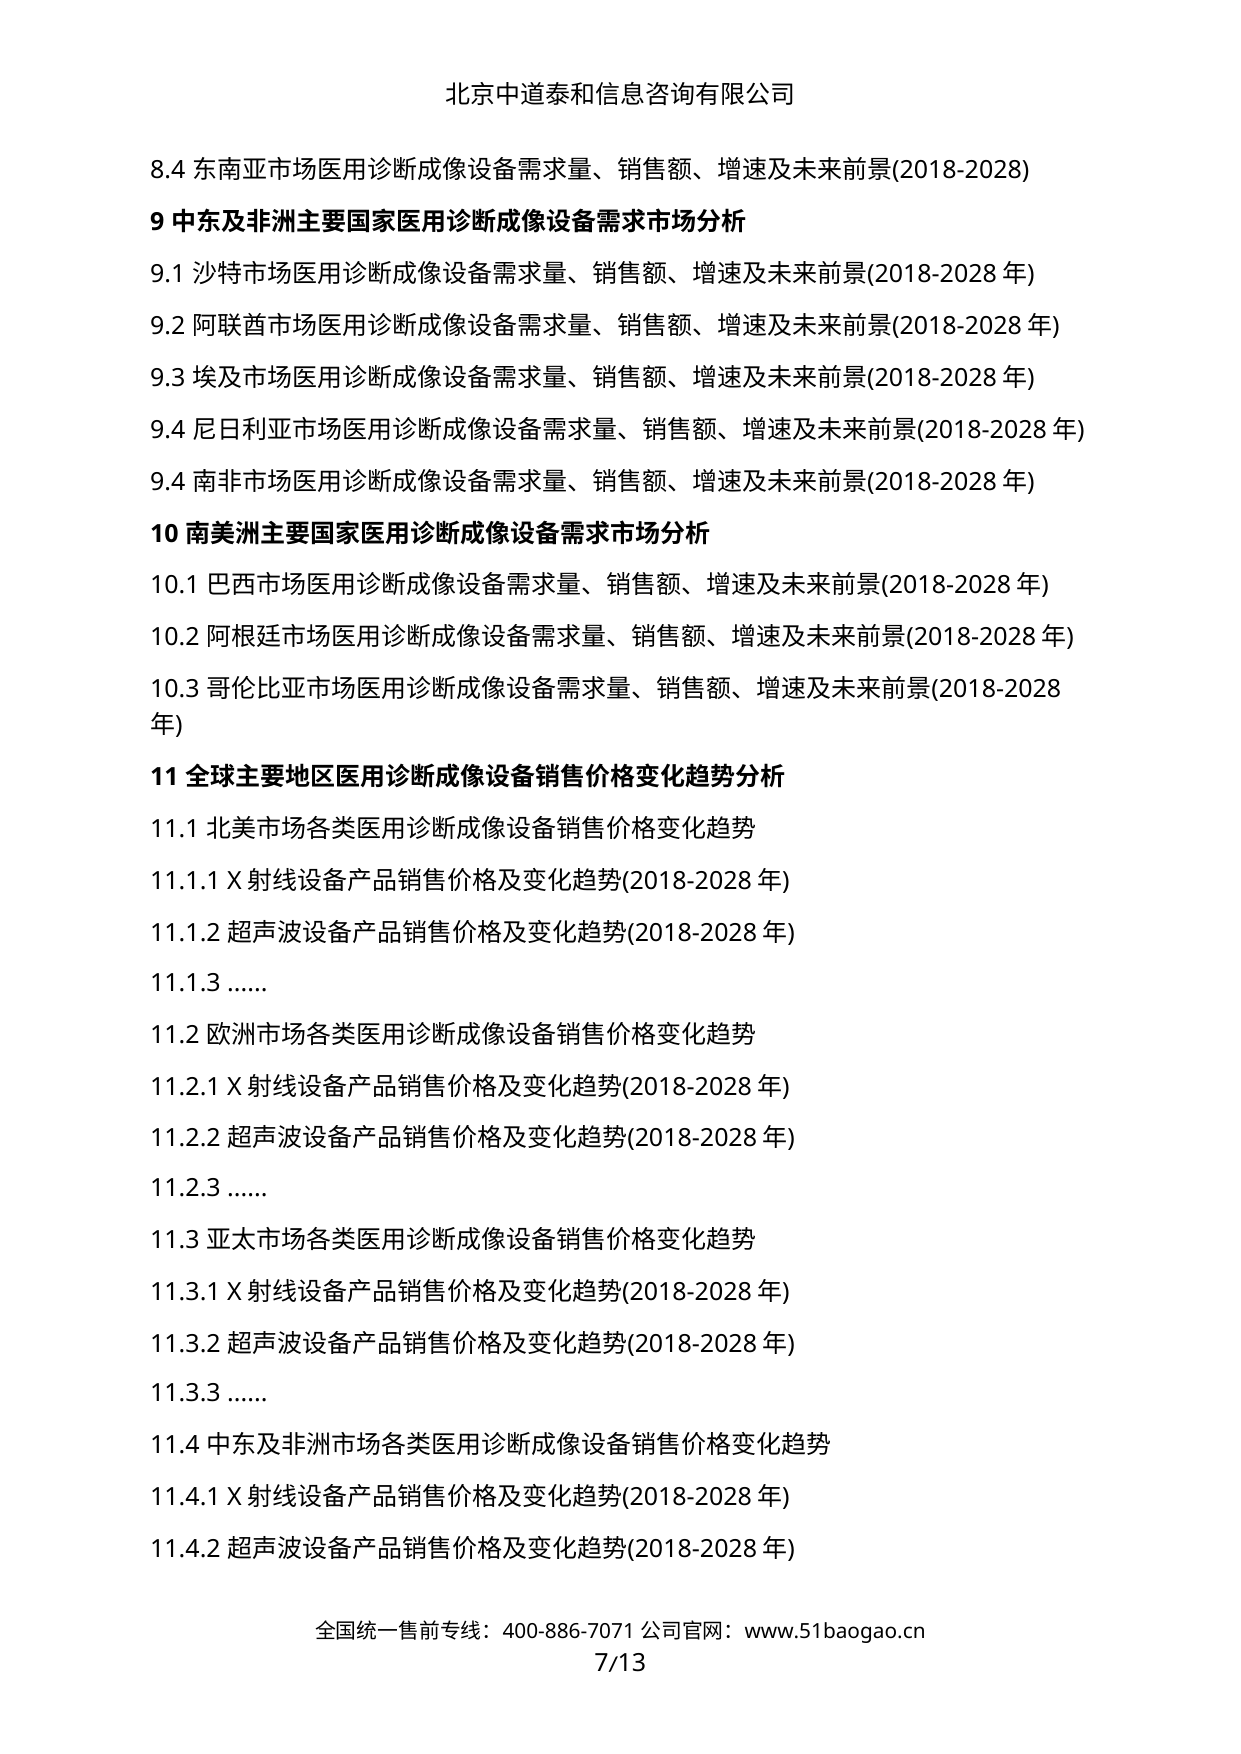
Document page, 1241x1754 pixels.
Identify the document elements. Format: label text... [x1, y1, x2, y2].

text 9.2 阿联酋市场医用诊断成像设备需求量、销售额、增速及未来前景(2018-2028年) [150, 306, 1090, 342]
text 11.4.2 超声波设备产品销售价格及变化趋势(2018-2028年) [150, 1528, 1090, 1565]
text 11.3 亚太市场各类医用诊断成像设备销售价格变化趋势 [150, 1219, 1090, 1256]
text 11.2.3 ...... [150, 1170, 1090, 1204]
text 10 南美洲主要国家医用诊断成像设备需求市场分析 [150, 513, 1090, 549]
text 10.3 哥伦比亚市场医用诊断成像设备需求量、销售额、增速及未来前景(2018-2028年) [150, 669, 1090, 741]
text 8.4 东南亚市场医用诊断成像设备需求量、销售额、增速及未来前景(2018-2028) [150, 150, 1090, 186]
text 10.1 巴西市场医用诊断成像设备需求量、销售额、增速及未来前景(2018-2028年) [150, 565, 1090, 601]
text 9.4 南非市场医用诊断成像设备需求量、销售额、增速及未来前景(2018-2028年) [150, 461, 1090, 497]
text 11.4 中东及非洲市场各类医用诊断成像设备销售价格变化趋势 [150, 1425, 1090, 1461]
text 11.1 北美市场各类医用诊断成像设备销售价格变化趋势 [150, 809, 1090, 845]
text 11.3.2 超声波设备产品销售价格及变化趋势(2018-2028年) [150, 1323, 1090, 1359]
text 11.2.1 X射线设备产品销售价格及变化趋势(2018-2028年) [150, 1066, 1090, 1102]
text 11.3.1 X射线设备产品销售价格及变化趋势(2018-2028年) [150, 1271, 1090, 1307]
text 9.3 埃及市场医用诊断成像设备需求量、销售额、增速及未来前景(2018-2028年) [150, 357, 1090, 394]
text 11.1.2 超声波设备产品销售价格及变化趋势(2018-2028年) [150, 912, 1090, 949]
text 9.1 沙特市场医用诊断成像设备需求量、销售额、增速及未来前景(2018-2028年) [150, 254, 1090, 290]
text 11.4.1 X射线设备产品销售价格及变化趋势(2018-2028年) [150, 1477, 1090, 1513]
text 10.2 阿根廷市场医用诊断成像设备需求量、销售额、增速及未来前景(2018-2028年) [150, 617, 1090, 653]
text 11.1.1 X射线设备产品销售价格及变化趋势(2018-2028年) [150, 861, 1090, 897]
text 11.3.3 ...... [150, 1375, 1090, 1409]
text 9 中东及非洲主要国家医用诊断成像设备需求市场分析 [150, 202, 1090, 238]
text 11.2 欧洲市场各类医用诊断成像设备销售价格变化趋势 [150, 1014, 1090, 1050]
text 11.1.3 ...... [150, 964, 1090, 998]
text 11 全球主要地区医用诊断成像设备销售价格变化趋势分析 [150, 757, 1090, 793]
text 9.4 尼日利亚市场医用诊断成像设备需求量、销售额、增速及未来前景(2018-2028年) [150, 409, 1090, 446]
text 11.2.2 超声波设备产品销售价格及变化趋势(2018-2028年) [150, 1118, 1090, 1154]
